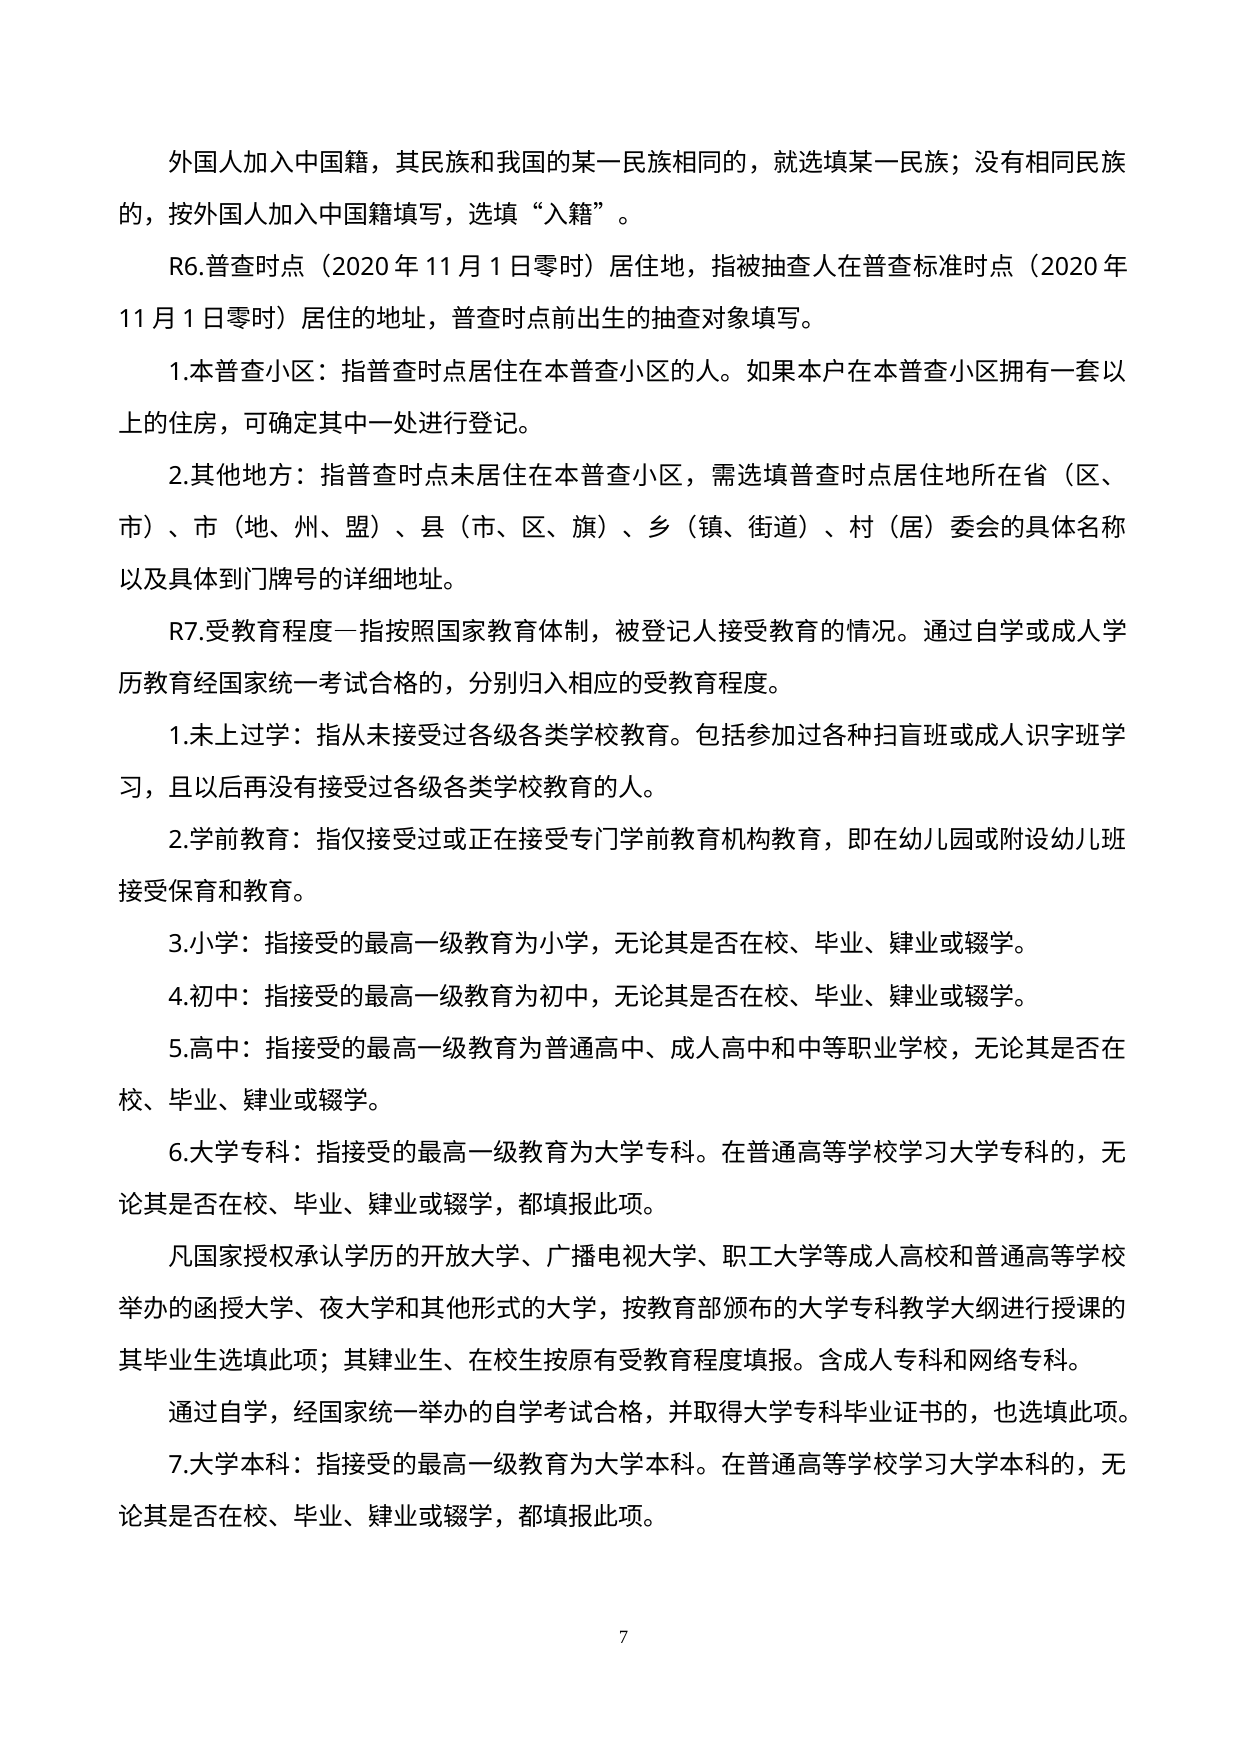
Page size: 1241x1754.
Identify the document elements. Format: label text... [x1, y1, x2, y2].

text 外国人加入中国籍，其民族和我国的某一民族相同的，就选填某一民族；没有相同民族的，按外国人加入中国籍填写，选填“入籍”。 [118, 130, 1128, 234]
text 1.本普查小区：指普查时点居住在本普查小区的人。如果本户在本普查小区拥有一套以上的住房，可确定其中一处进行登记。 [118, 338, 1128, 442]
text 6.大学专科：指接受的最高一级教育为大学专科。在普通高等学校学习大学专科的，无论其是否在校、毕业、肄业或辍学，都填报此项。 [118, 1119, 1128, 1224]
text 3.小学：指接受的最高一级教育为小学，无论其是否在校、毕业、肄业或辍学。 [118, 911, 1128, 963]
text 凡国家授权承认学历的开放大学、广播电视大学、职工大学等成人高校和普通高等学校举办的函授大学、夜大学和其他形式的大学，按教育部颁布的大学专科教学大纲进行授课的，其毕业生选填此项；其肄业生、在校生按原有受教育程度填报。含成人专科和网络专科。 [118, 1224, 1128, 1380]
text 1.未上过学：指从未接受过各级各类学校教育。包括参加过各种扫盲班或成人识字班学习，且以后再没有接受过各级各类学校教育的人。 [118, 703, 1128, 807]
text 2.学前教育：指仅接受过或正在接受专门学前教育机构教育，即在幼儿园或附设幼儿班接受保育和教育。 [118, 807, 1128, 911]
text 5.高中：指接受的最高一级教育为普通高中、成人高中和中等职业学校，无论其是否在校、毕业、肄业或辍学。 [118, 1015, 1128, 1119]
text R7.受教育程度—指按照国家教育体制，被登记人接受教育的情况。通过自学或成人学历教育经国家统一考试合格的，分别归入相应的受教育程度。 [118, 599, 1128, 703]
text 通过自学，经国家统一举办的自学考试合格，并取得大学专科毕业证书的，也选填此项。 [118, 1380, 1128, 1432]
text R6.普查时点（2020年11月1日零时）居住地，指被抽查人在普查标准时点（2020年11月1日零时）居住的地址，普查时点前出生的抽查对象填写。 [118, 234, 1128, 338]
text 4.初中：指接受的最高一级教育为初中，无论其是否在校、毕业、肄业或辍学。 [118, 963, 1128, 1015]
text 2.其他地方：指普查时点未居住在本普查小区，需选填普查时点居住地所在省（区、市）、市（地、州、盟）、县（市、区、旗）、乡（镇、街道）、村（居）委会的具体名称以及具体到门牌号的详细地址。 [118, 442, 1128, 599]
text 7.大学本科：指接受的最高一级教育为大学本科。在普通高等学校学习大学本科的，无论其是否在校、毕业、肄业或辍学，都填报此项。 [118, 1432, 1128, 1536]
